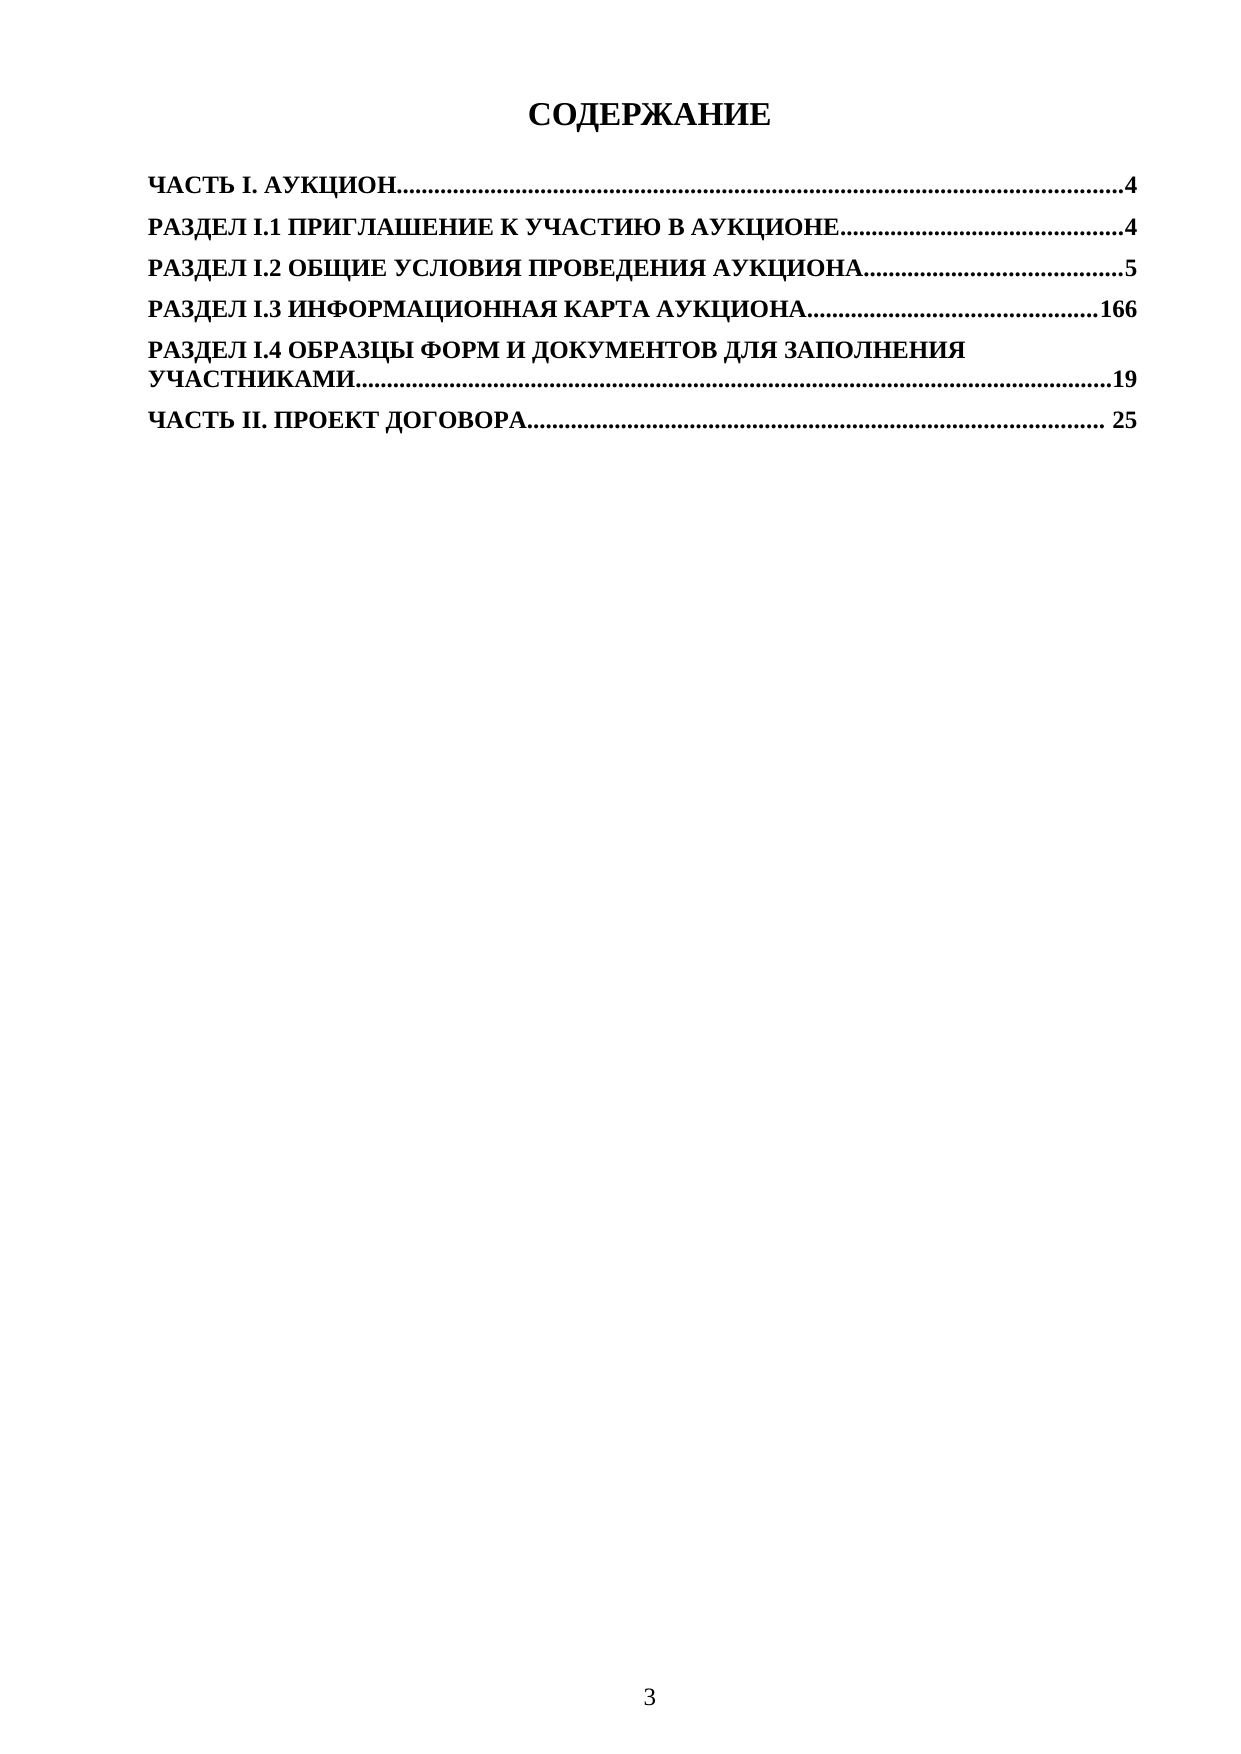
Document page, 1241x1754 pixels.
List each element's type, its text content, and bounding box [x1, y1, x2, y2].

text ЧАСТЬ I. АУКЦИОН 4 [148, 171, 1152, 199]
text РАЗДЕЛ I.3 ИНФОРМАЦИОННАЯ КАРТА АУКЦИОНА 166 [148, 294, 1152, 323]
text ЧАСТЬ II. ПРОЕКТ ДОГОВОРА 25 [148, 406, 1152, 434]
text РАЗДЕЛ I.2 ОБЩИЕ УСЛОВИЯ ПРОВЕДЕНИЯ АУКЦИОНА 5 [148, 253, 1152, 282]
text РАЗДЕЛ I.1 ПРИГЛАШЕНИЕ К УЧАСТИЮ В АУКЦИОНЕ 4 [148, 212, 1152, 241]
text РАЗДЕЛ I.4 ОБРАЗЦЫ ФОРМ И ДОКУМЕНТОВ ДЛЯ ЗАПОЛНЕНИЯ УЧАСТНИКАМИ 19 [148, 336, 1152, 393]
title СОДЕРЖАНИЕ [148, 94, 1152, 132]
